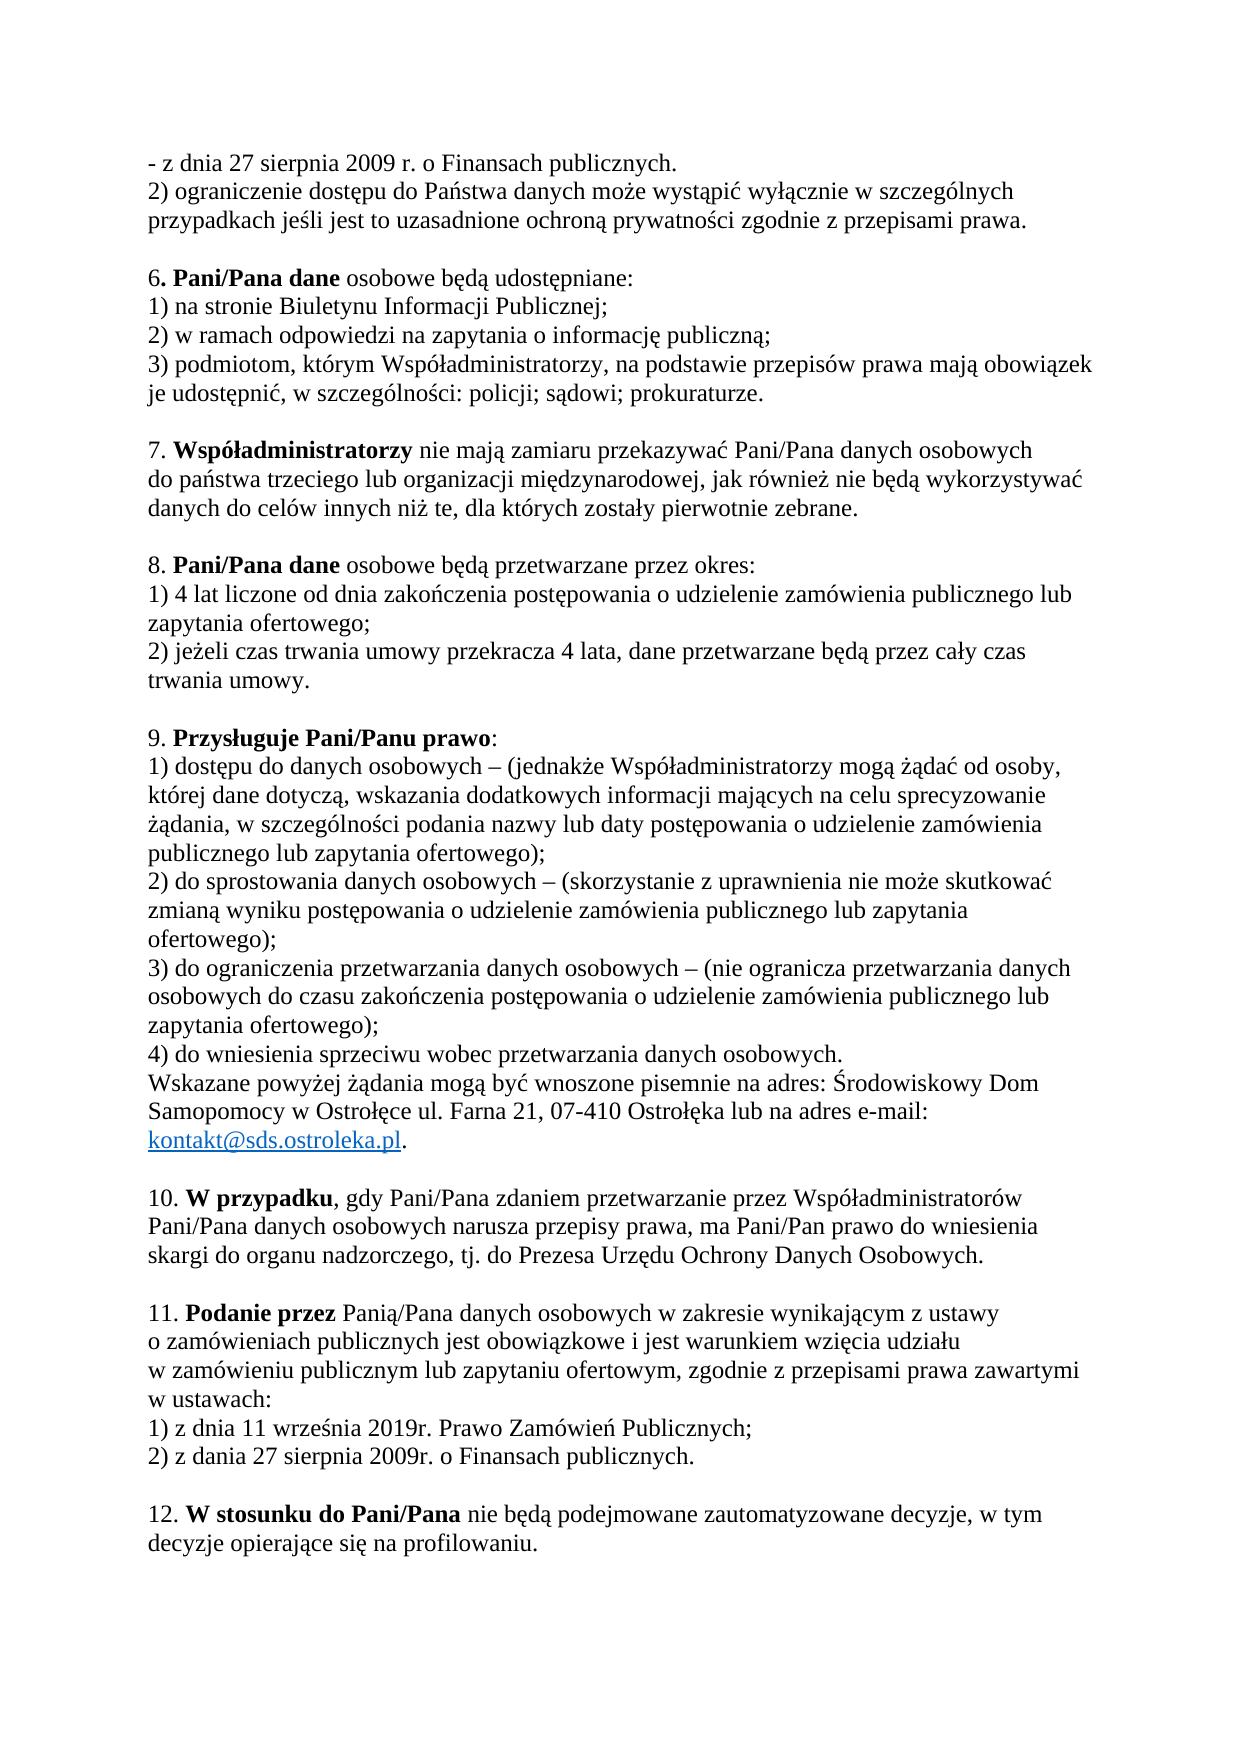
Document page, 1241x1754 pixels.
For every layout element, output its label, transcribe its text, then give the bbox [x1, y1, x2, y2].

text 6. Pani/Pana dane osobowe będą udostępniane: 1) na stronie Biuletynu Informacji Publicznej; 2) w ramach odpowiedzi na zapytania o informację publiczną; 3) podmiotom, którym Współadministratorzy, na podstawie przepisów prawa mają obowiązek je udostępnić, w szczególności: policji; sądowi; prokuraturze. [148, 263, 1093, 406]
text 8. Pani/Pana dane osobowe będą przetwarzane przez okres: 1) 4 lat liczone od dnia zakończenia postępowania o udzielenie zamówienia publicznego lub zapytania ofertowego; 2) jeżeli czas trwania umowy przekracza 4 lata, dane przetwarzane będą przez cały czas trwania umowy. [148, 521, 1093, 694]
text 10. W przypadku, gdy Pani/Pana zdaniem przetwarzanie przez Współadministratorów Pani/Pana danych osobowych narusza przepisy prawa, ma Pani/Pan prawo do wniesienia skargi do organu nadzorczego, tj. do Prezesa Urzędu Ochrony Danych Osobowych. [148, 1154, 1093, 1269]
text 11. Podanie przez Panią/Pana danych osobowych w zakresie wynikającym z ustawy o zamówieniach publicznych jest obowiązkowe i jest warunkiem wzięcia udziału w zamówieniu publicznym lub zapytaniu ofertowym, zgodnie z przepisami prawa zawartymi w ustawach: 1) z dnia 11 września 2019r. Prawo Zamówień Publicznych; 2) z dania 27 sierpnia 2009r. o Finansach publicznych. [148, 1269, 1093, 1470]
text 7. Współadministratorzy nie mają zamiaru przekazywać Pani/Pana danych osobowych do państwa trzeciego lub organizacji międzynarodowej, jak również nie będą wykorzystywać danych do celów innych niż te, dla których zostały pierwotnie zebrane. [148, 406, 1093, 521]
text 12. W stosunku do Pani/Pana nie będą podejmowane zautomatyzowane decyzje, w tym decyzje opierające się na profilowaniu. [148, 1470, 1093, 1556]
text 9. Przysługuje Pani/Panu prawo: 1) dostępu do danych osobowych – (jednakże Współadministratorzy mogą żądać od osoby, której dane dotyczą, wskazania dodatkowych informacji mających na celu sprecyzowanie żądania, w szczególności podania nazwy lub daty postępowania o udzielenie zamówienia publicznego lub zapytania ofertowego); 2) do sprostowania danych osobowych – (skorzystanie z uprawnienia nie może skutkować zmianą wyniku postępowania o udzielenie zamówienia publicznego lub zapytania ofertowego); 3) do ograniczenia przetwarzania danych osobowych – (nie ogranicza przetwarzania danych osobowych do czasu zakończenia postępowania o udzielenie zamówienia publicznego lub zapytania ofertowego); 4) do wniesienia sprzeciwu wobec przetwarzania danych osobowych. Wskazane powyżej żądania mogą być wnoszone pisemnie na adres: Środowiskowy Dom Samopomocy w Ostrołęce ul. Farna 21, 07-410 Ostrołęka lub na adres e-mail: kontakt@sds.ostroleka.pl. [148, 694, 1093, 1154]
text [148, 148, 1093, 234]
